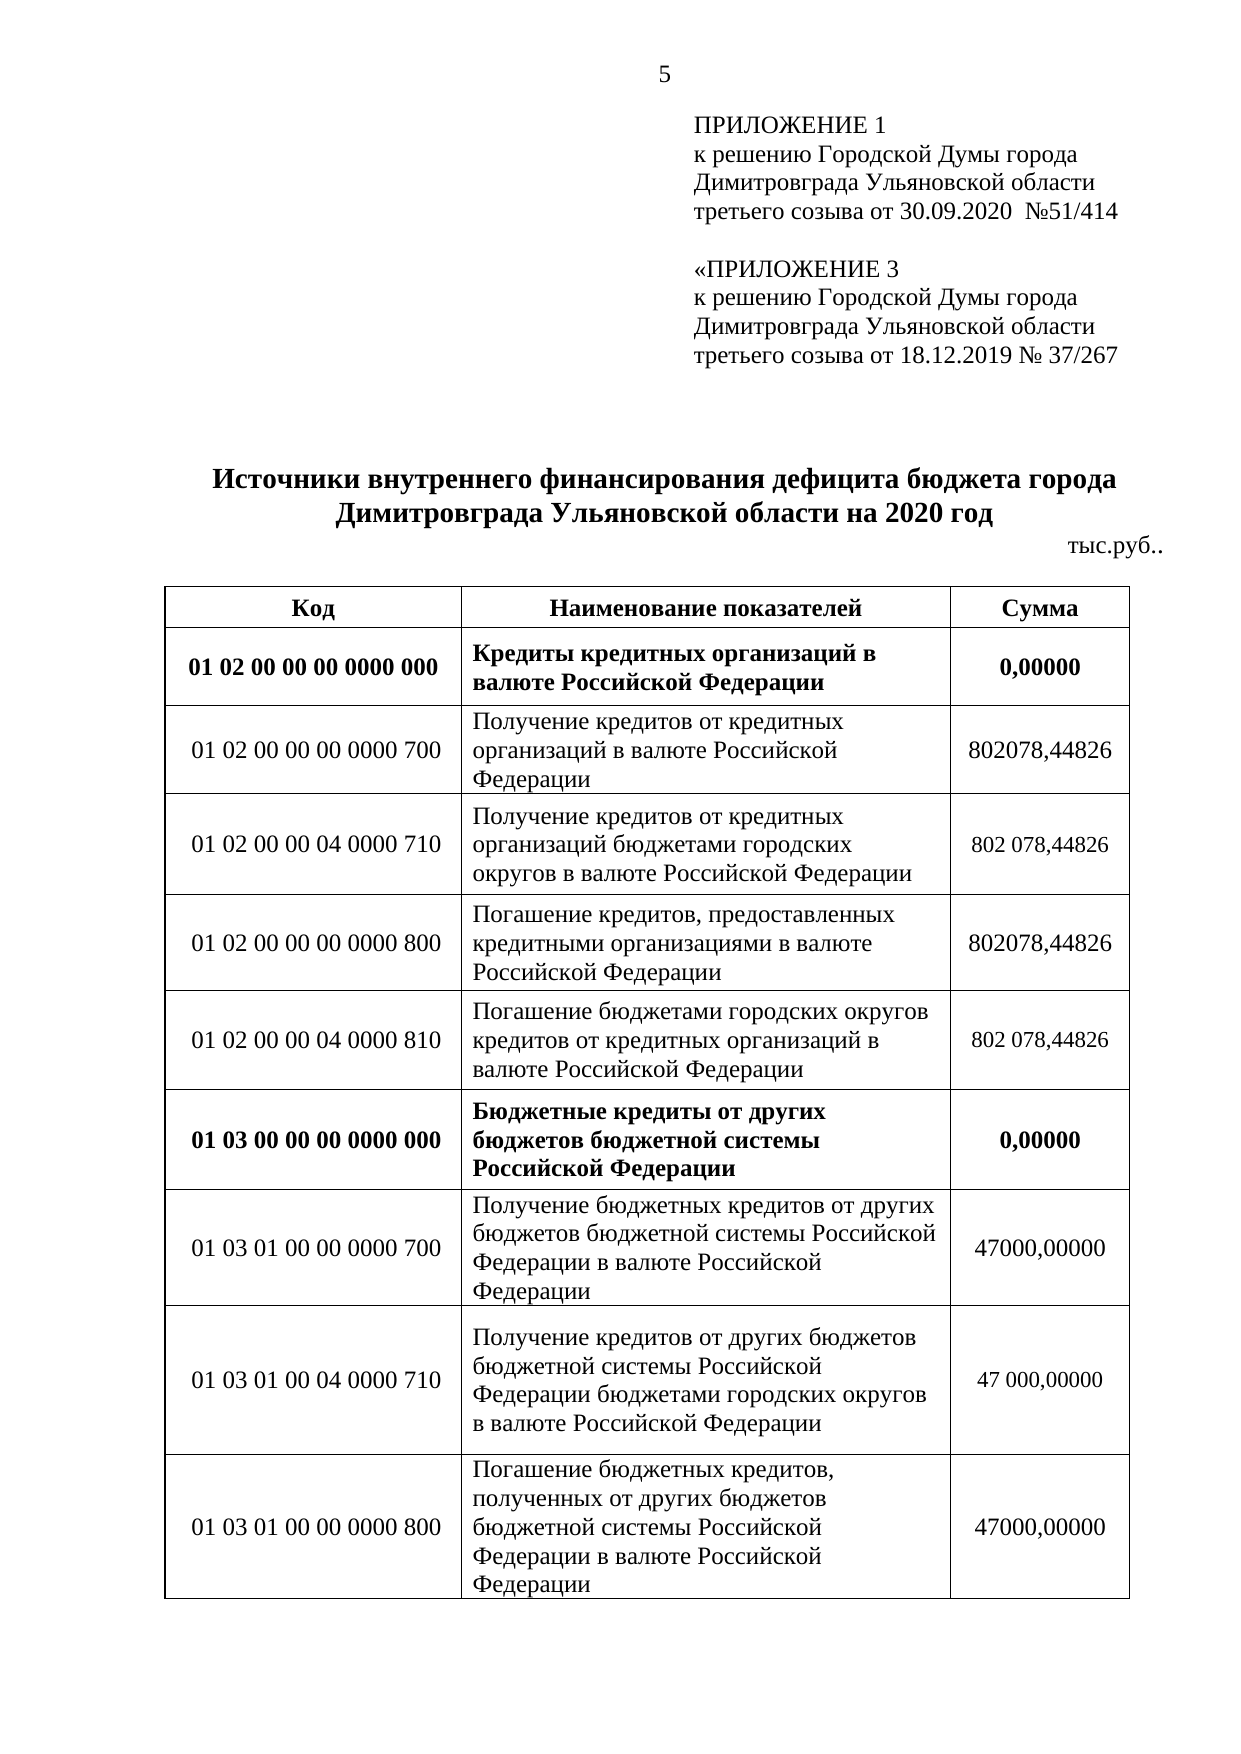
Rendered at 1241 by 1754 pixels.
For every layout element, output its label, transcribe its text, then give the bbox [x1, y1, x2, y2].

table_cell Получение кредитов от кредитных организаций в валюте Российской Федерации [462, 706, 950, 792]
table_cell 01 03 01 00 04 0000 710 [166, 1306, 461, 1453]
table_cell 01 02 00 00 00 0000 000 [166, 628, 461, 705]
text тыс.руб.. [165, 529, 1163, 560]
table_cell Погашение бюджетных кредитов, полученных от других бюджетов бюджетной системы Российской Федерации в валюте Российской Федерации [462, 1455, 950, 1598]
table_cell Погашение бюджетами городских округов кредитов от кредитных организаций в валюте Российской Федерации [462, 991, 950, 1088]
table_header Наименование показателей [462, 587, 950, 627]
table_cell 802 078,44826 [951, 794, 1129, 894]
table_cell Получение бюджетных кредитов от других бюджетов бюджетной системы Российской Федерации в валюте Российской Федерации [462, 1190, 950, 1305]
table_cell 802078,44826 [951, 706, 1129, 792]
table_cell 01 02 00 00 04 0000 710 [166, 794, 461, 894]
table_cell 802 078,44826 [951, 991, 1129, 1088]
table_cell Получение кредитов от других бюджетов бюджетной системы Российской Федерации бюджетами городских округов в валюте Российской Федерации [462, 1306, 950, 1453]
table_cell 47 000,00000 [951, 1306, 1129, 1453]
table_cell 47000,00000 [951, 1190, 1129, 1305]
table_cell Бюджетные кредиты от других бюджетов бюджетной системы Российской Федерации [462, 1090, 950, 1189]
table_header Код [166, 587, 461, 627]
table_cell 01 03 01 00 00 0000 700 [166, 1190, 461, 1305]
table_cell 01 02 00 00 00 0000 700 [166, 706, 461, 792]
table_cell 01 02 00 00 04 0000 810 [166, 991, 461, 1088]
table_cell 0,00000 [951, 1090, 1129, 1189]
table_header Сумма [951, 587, 1129, 627]
table_cell 47000,00000 [951, 1455, 1129, 1598]
table_cell Погашение кредитов, предоставленных кредитными организациями в валюте Российской Федерации [462, 895, 950, 990]
table_cell 0,00000 [951, 628, 1129, 705]
table_cell 802078,44826 [951, 895, 1129, 990]
table_cell Кредиты кредитных организаций в валюте Российской Федерации [462, 628, 950, 705]
table_cell 01 03 00 00 00 0000 000 [166, 1090, 461, 1189]
table_cell 01 03 01 00 00 0000 800 [166, 1455, 461, 1598]
table_cell Получение кредитов от кредитных организаций бюджетами городских округов в валюте Российской Федерации [462, 794, 950, 894]
text Источники внутреннего финансирования дефицита бюджета города Димитровграда Ульяновской области на 2020 год [165, 462, 1163, 529]
table_cell 01 02 00 00 00 0000 800 [166, 895, 461, 990]
